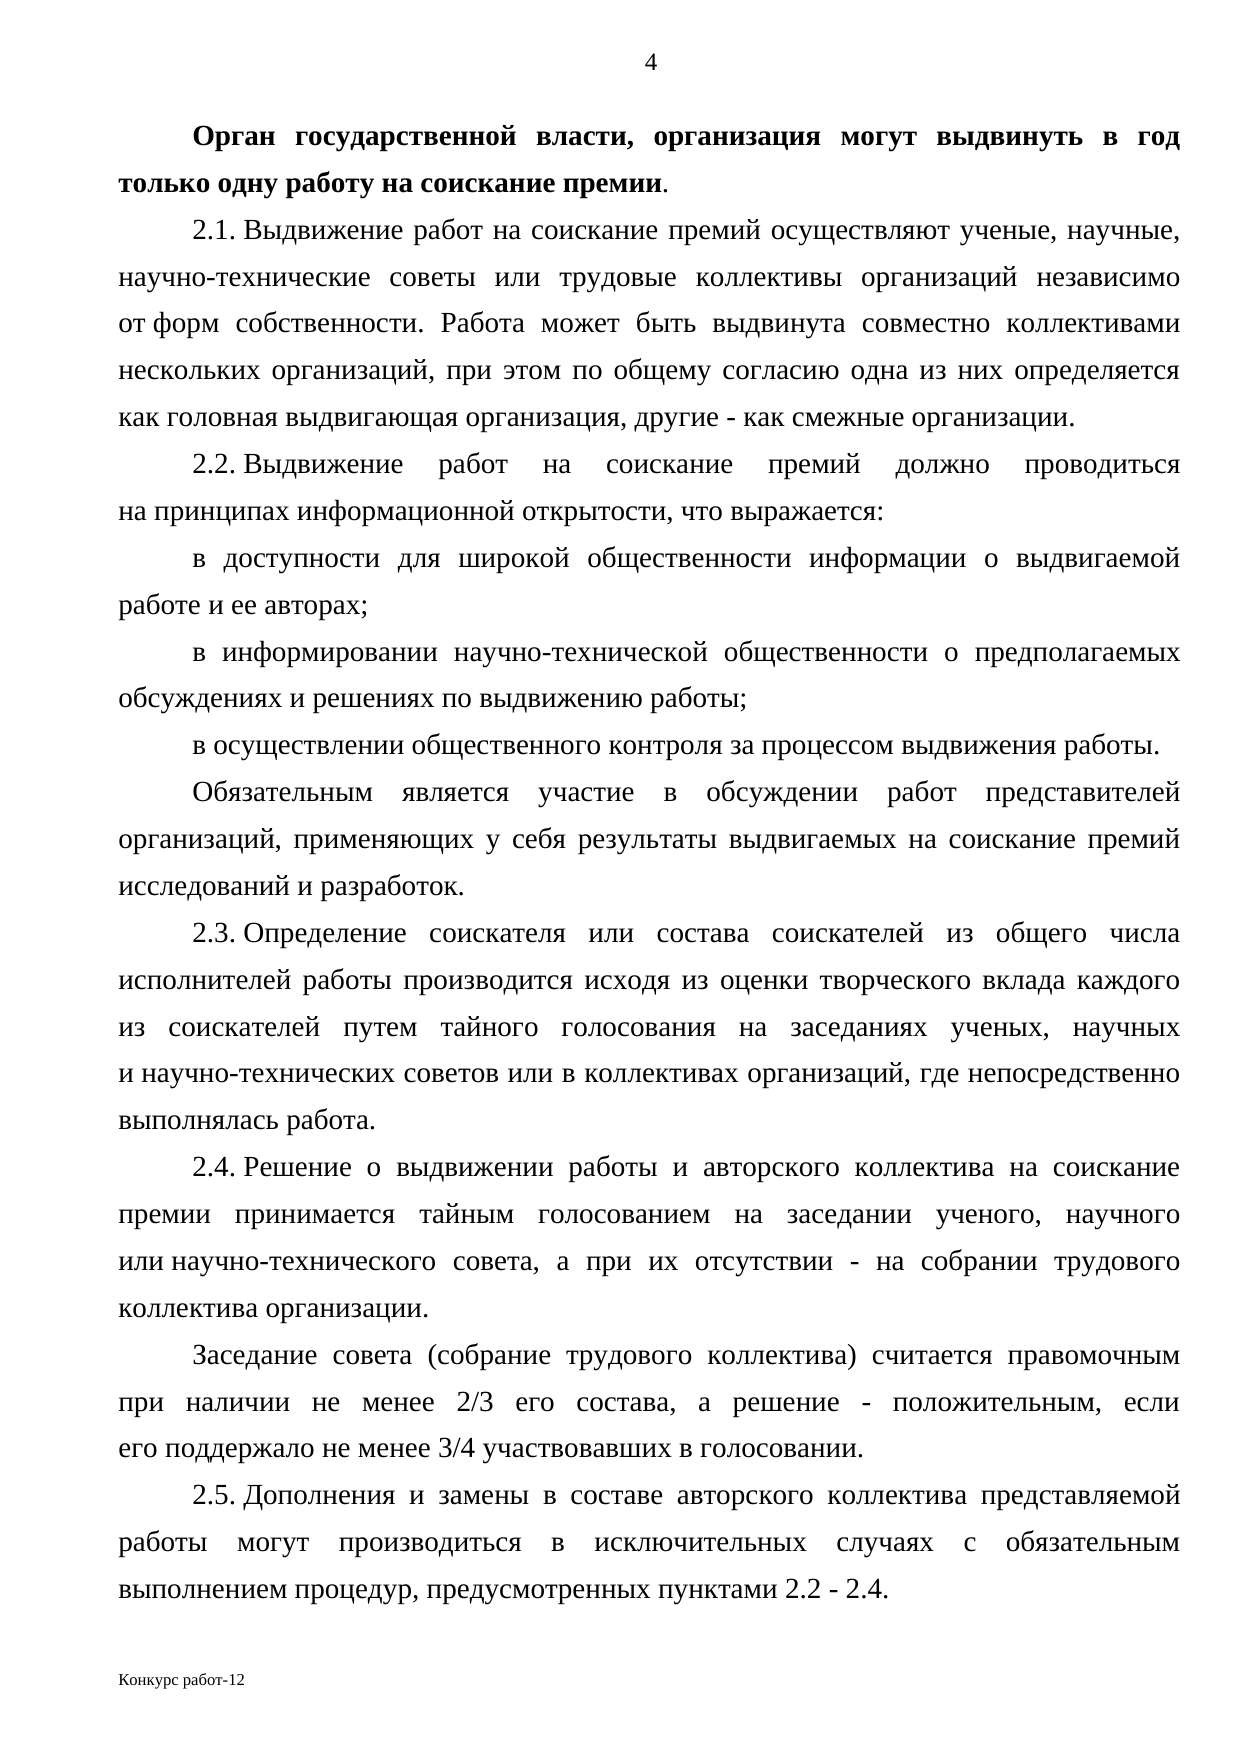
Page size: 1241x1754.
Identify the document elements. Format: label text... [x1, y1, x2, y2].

text 2.2. Выдвижение работ на соискание премий должно проводиться на принципах информационной открытости, что выражается: [118, 446, 1181, 527]
text Обязательным является участие в обсуждении работ представителей организаций, применяющих у себя результаты выдвигаемых на соискание премий исследований и разработок. [118, 774, 1181, 902]
text 2.3. Определение соискателя или состава соискателей из общего числа исполнителей работы производится исходя из оценки творческого вклада каждого из соискателей путем тайного голосования на заседаниях ученых, научных и научно-технических советов или в коллективах организаций, где непосредственно выполнялась работа. [118, 915, 1181, 1136]
text в доступности для широкой общественности информации о выдвигаемой работе и ее авторах; [118, 540, 1181, 620]
text Заседание совета (собрание трудового коллектива) считается правомочным при наличии не менее 2/3 его состава, а решение - положительным, если его поддержало не менее 3/4 участвовавших в голосовании. [118, 1337, 1181, 1464]
text 2.5. Дополнения и замены в составе авторского коллектива представляемой работы могут производиться в исключительных случаях с обязательным выполнением процедур, предусмотренных пунктами 2.2 - 2.4. [118, 1477, 1181, 1605]
text Орган государственной власти, организация могут выдвинуть в год только одну работу на соискание премии. [118, 118, 1181, 198]
text в информировании научно-технической общественности о предполагаемых обсуждениях и решениях по выдвижению работы; [118, 634, 1181, 714]
text 2.4. Решение о выдвижении работы и авторского коллектива на соискание премии принимается тайным голосованием на заседании ученого, научного или научно-технического совета, а при их отсутствии - на собрании трудового коллектива организации. [118, 1149, 1181, 1323]
text 2.1. Выдвижение работ на соискание премий осуществляют ученые, научные, научно-технические советы или трудовые коллективы организаций независимо от форм собственности. Работа может быть выдвинута совместно коллективами нескольких организаций, при этом по общему согласию одна из них определяется как головная выдвигающая организация, другие - как смежные организации. [118, 212, 1181, 433]
text в осуществлении общественного контроля за процессом выдвижения работы. [118, 727, 1181, 761]
